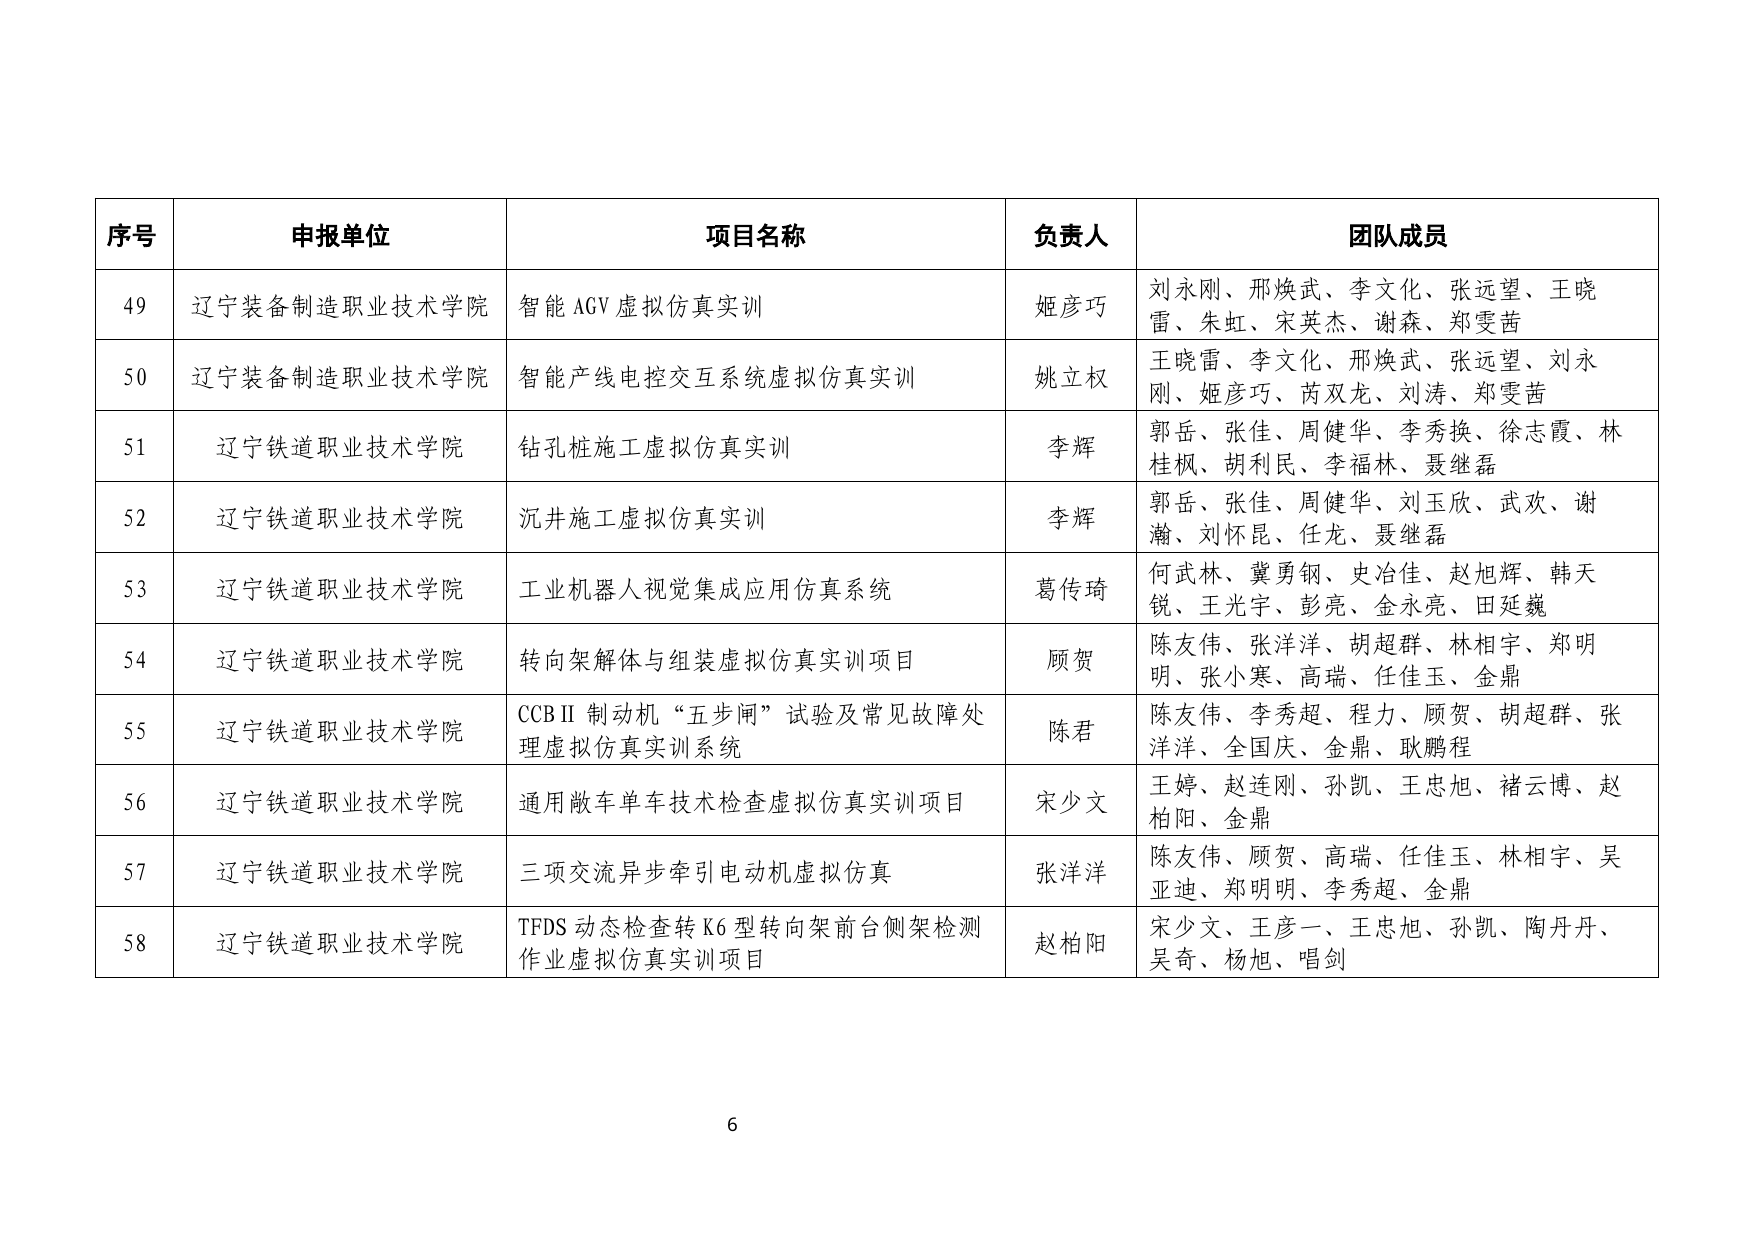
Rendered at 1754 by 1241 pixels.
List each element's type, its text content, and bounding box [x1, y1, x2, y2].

table_cell 辽宁铁道职业技术学院 [174, 553, 506, 623]
table_cell 葛传琦 [1006, 553, 1136, 623]
table_cell 转向架解体与组装虚拟仿真实训项目 [507, 624, 1005, 693]
table_cell 辽宁铁道职业技术学院 [174, 695, 506, 764]
table_header 序号 [96, 199, 173, 268]
table_cell 57 [96, 836, 173, 906]
table_cell 51 [96, 411, 173, 481]
table_cell 55 [96, 695, 173, 764]
table_header 申报单位 [174, 199, 506, 268]
table_cell 郭岳、张佳、周健华、刘玉欣、武欢、谢瀚、刘怀昆、任龙、聂继磊 [1137, 482, 1658, 552]
table_cell 49 [96, 270, 173, 339]
table_cell 钻孔桩施工虚拟仿真实训 [507, 411, 1005, 481]
table_header 项目名称 [507, 199, 1005, 268]
table_cell TFDS动态检查转K6型转向架前台侧架检测作业虚拟仿真实训项目 [507, 907, 1005, 977]
table_cell 刘永刚、邢焕武、李文化、张远望、王晓雷、朱虹、宋英杰、谢森、郑雯茜 [1137, 270, 1658, 339]
table_cell 赵柏阳 [1006, 907, 1136, 977]
table_cell 智能AGV虚拟仿真实训 [507, 270, 1005, 339]
table_cell 沉井施工虚拟仿真实训 [507, 482, 1005, 552]
table_cell 王晓雷、李文化、邢焕武、张远望、刘永刚、姬彦巧、芮双龙、刘涛、郑雯茜 [1137, 340, 1658, 410]
table_cell 姚立权 [1006, 340, 1136, 410]
table_header 团队成员 [1137, 199, 1658, 268]
table_cell 辽宁铁道职业技术学院 [174, 836, 506, 906]
table_cell 张洋洋 [1006, 836, 1136, 906]
table_cell 辽宁铁道职业技术学院 [174, 765, 506, 835]
table_cell 通用敞车单车技术检查虚拟仿真实训项目 [507, 765, 1005, 835]
table_cell 智能产线电控交互系统虚拟仿真实训 [507, 340, 1005, 410]
table_cell 王婷、赵连刚、孙凯、王忠旭、褚云博、赵柏阳、金鼎 [1137, 765, 1658, 835]
table_header 负责人 [1006, 199, 1136, 268]
table_cell 52 [96, 482, 173, 552]
table_cell 何武林、冀勇钢、史冶佳、赵旭辉、韩天锐、王光宇、彭亮、金永亮、田延巍 [1137, 553, 1658, 623]
table_cell 58 [96, 907, 173, 977]
table_cell 辽宁铁道职业技术学院 [174, 624, 506, 693]
table_cell 陈友伟、张洋洋、胡超群、林相宇、郑明明、张小寒、高瑞、任佳玉、金鼎 [1137, 624, 1658, 693]
table_cell 李辉 [1006, 411, 1136, 481]
table_cell 50 [96, 340, 173, 410]
table_cell 宋少文、王彦一、王忠旭、孙凯、陶丹丹、吴奇、杨旭、唱剑 [1137, 907, 1658, 977]
table_cell 陈君 [1006, 695, 1136, 764]
table_cell 姬彦巧 [1006, 270, 1136, 339]
table_cell 辽宁铁道职业技术学院 [174, 482, 506, 552]
table_cell 辽宁装备制造职业技术学院 [174, 340, 506, 410]
table_cell 郭岳、张佳、周健华、李秀换、徐志霞、林桂枫、胡利民、李福林、聂继磊 [1137, 411, 1658, 481]
table_cell 陈友伟、顾贺、高瑞、任佳玉、林相宇、吴亚迪、郑明明、李秀超、金鼎 [1137, 836, 1658, 906]
table_cell 辽宁铁道职业技术学院 [174, 411, 506, 481]
table_cell 李辉 [1006, 482, 1136, 552]
table_cell 顾贺 [1006, 624, 1136, 693]
table_cell 辽宁铁道职业技术学院 [174, 907, 506, 977]
table_cell 三项交流异步牵引电动机虚拟仿真 [507, 836, 1005, 906]
table_cell 宋少文 [1006, 765, 1136, 835]
table_cell 56 [96, 765, 173, 835]
table_cell 工业机器人视觉集成应用仿真系统 [507, 553, 1005, 623]
table_cell 陈友伟、李秀超、程力、顾贺、胡超群、张洋洋、全国庆、金鼎、耿鹏程 [1137, 695, 1658, 764]
table_cell CCBⅡ制动机“五步闸”试验及常见故障处理虚拟仿真实训系统 [507, 695, 1005, 764]
table_cell 53 [96, 553, 173, 623]
table_cell 54 [96, 624, 173, 693]
table_cell 辽宁装备制造职业技术学院 [174, 270, 506, 339]
